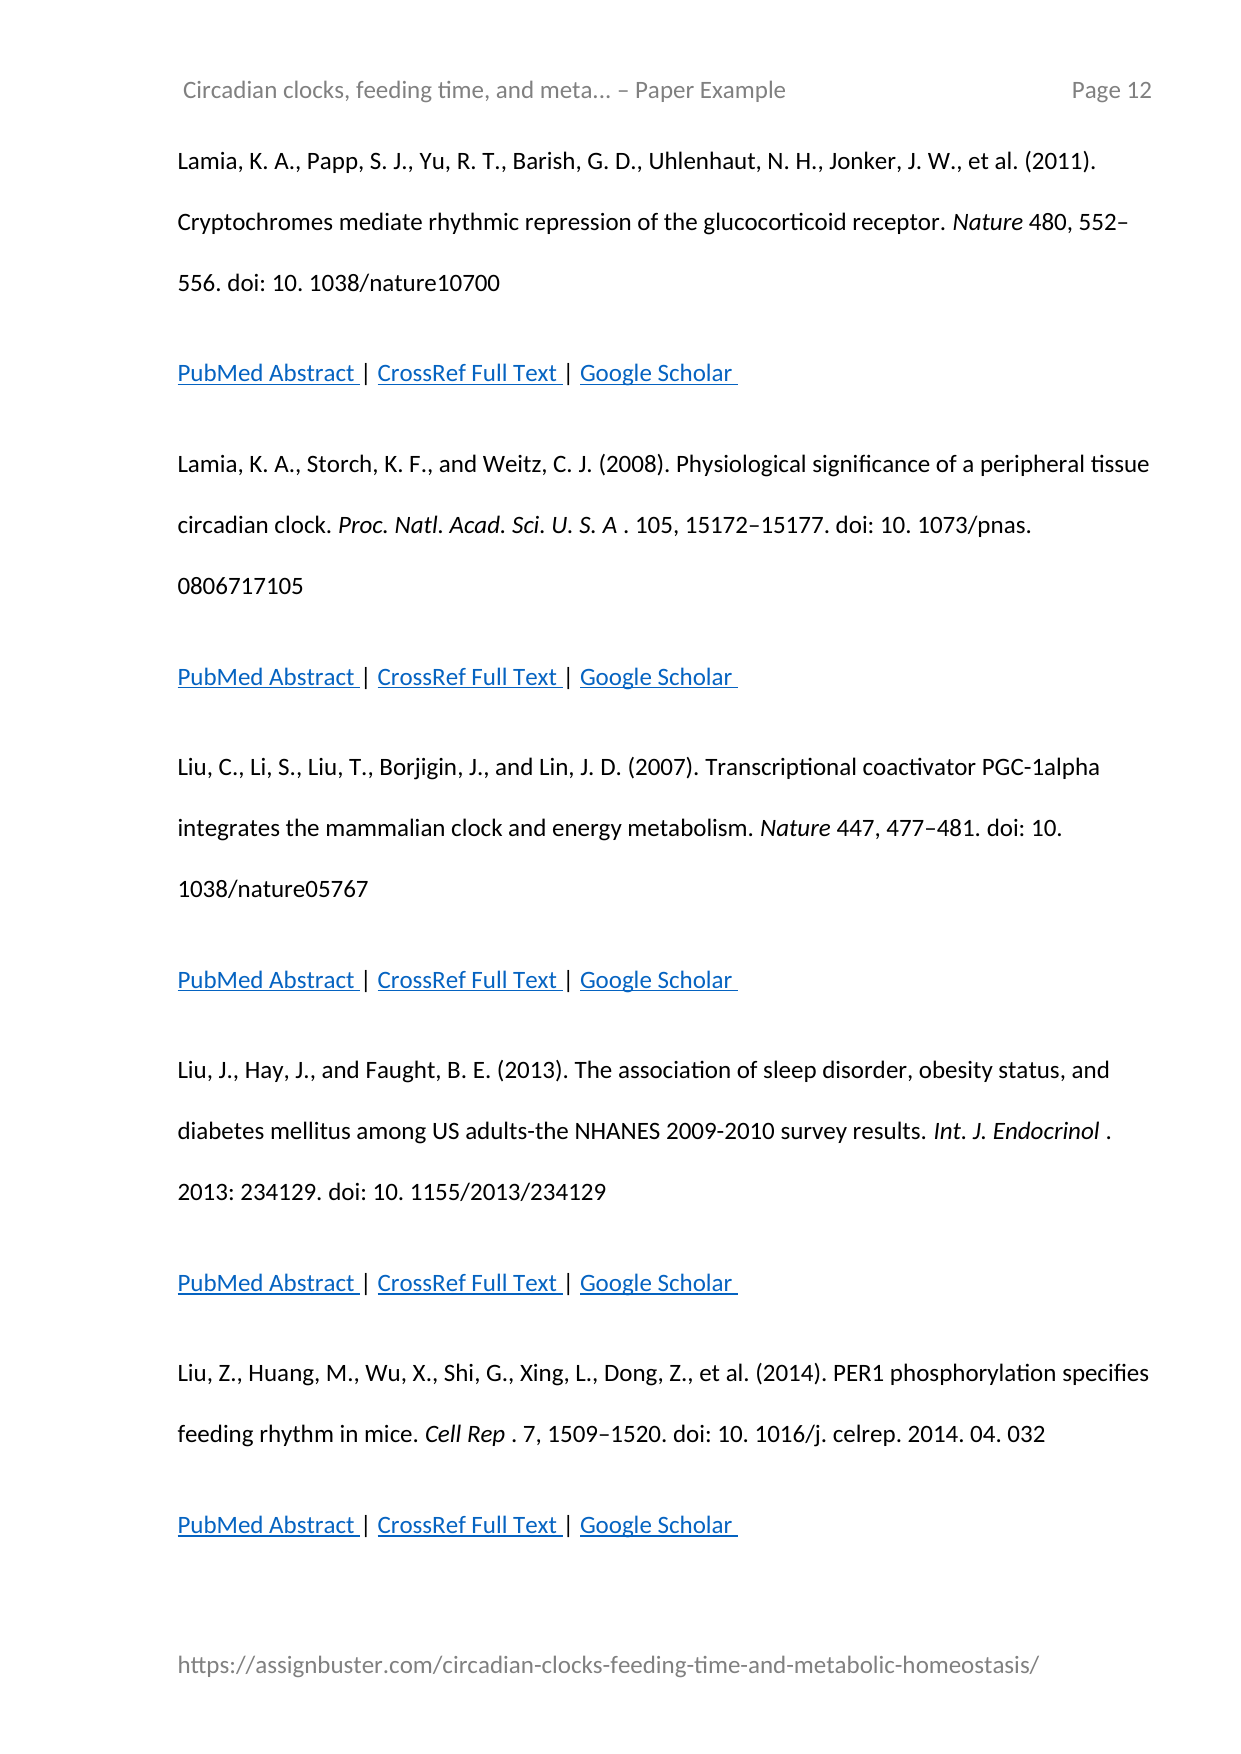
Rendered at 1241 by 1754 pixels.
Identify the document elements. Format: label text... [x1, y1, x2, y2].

text Lamia, K. A., Storch, K. F., and Weitz, C. J. (2008). Physiological significance of a peripheral tissue circadian clock. Proc. Natl. Acad. Sci. U. S. A . 105, 15172–15177. doi: 10. 1073/pnas. 0806717105 [177, 448, 1152, 601]
text PubMed Abstract | CrossRef Full Text | Google Scholar [177, 358, 1152, 388]
text PubMed Abstract | CrossRef Full Text | Google Scholar [177, 661, 1152, 691]
text PubMed Abstract | CrossRef Full Text | Google Scholar [177, 1267, 1152, 1297]
text PubMed Abstract | CrossRef Full Text | Google Scholar [177, 964, 1152, 994]
text Liu, Z., Huang, M., Wu, X., Shi, G., Xing, L., Dong, Z., et al. (2014). PER1 phosphorylation specifies feeding rhythm in mice. Cell Rep . 7, 1509–1520. doi: 10. 1016/j. celrep. 2014. 04. 032 [177, 1357, 1152, 1449]
text Liu, J., Hay, J., and Faught, B. E. (2013). The association of sleep disorder, obesity status, and diabetes mellitus among US adults-the NHANES 2009-2010 survey results. Int. J. Endocrinol . 2013: 234129. doi: 10. 1155/2013/234129 [177, 1054, 1152, 1207]
text Lamia, K. A., Papp, S. J., Yu, R. T., Barish, G. D., Uhlenhaut, N. H., Jonker, J. W., et al. (2011). Cryptochromes mediate rhythmic repression of the glucocorticoid receptor. Nature 480, 552–556. doi: 10. 1038/nature10700 [177, 145, 1152, 298]
text Liu, C., Li, S., Liu, T., Borjigin, J., and Lin, J. D. (2007). Transcriptional coactivator PGC-1alpha integrates the mammalian clock and energy metabolism. Nature 447, 477–481. doi: 10. 1038/nature05767 [177, 751, 1152, 904]
text PubMed Abstract | CrossRef Full Text | Google Scholar [177, 1509, 1152, 1539]
